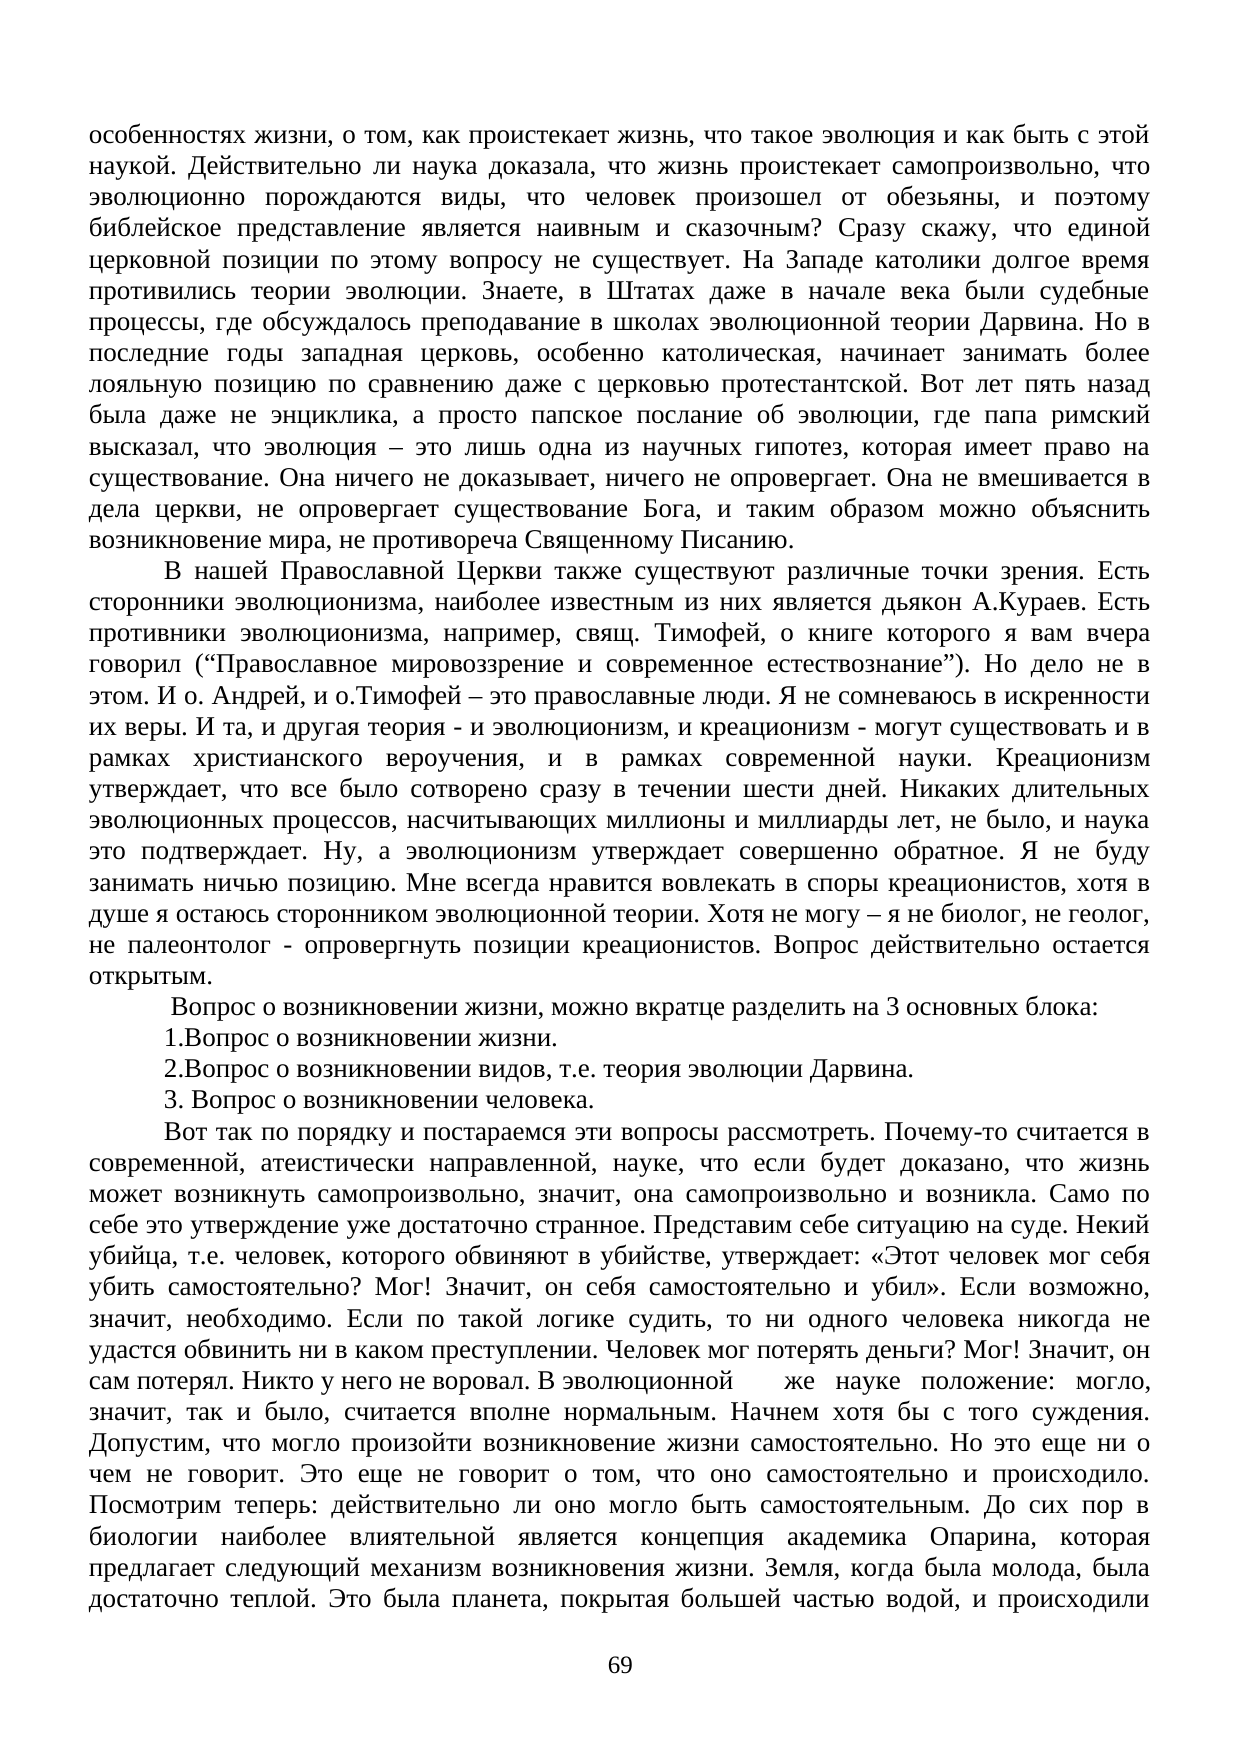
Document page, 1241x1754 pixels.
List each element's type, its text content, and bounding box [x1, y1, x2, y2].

text 2.Вопрос о возникновении видов, т.е. теория эволюции Дарвина. [89, 1052, 1152, 1084]
text 3. Вопрос о возникновении человека. [89, 1084, 1152, 1115]
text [89, 118, 1152, 554]
text В нашей Православной Церкви также существуют различные точки зрения. Есть сторонники эволюционизма, наиболее известным из них является дьякон А.Кураев. Есть противники эволюционизма, например, свящ. Тимофей, о книге которого я вам вчера говорил (“Православное мировоззрение и современное естествознание”). Но дело не в этом. И о. Андрей, и о.Тимофей – это православные люди. Я не сомневаюсь в искренности их веры. И та, и другая теория - и эволюционизм, и креационизм - могут существовать и в рамках христианского вероучения, и в рамках современной науки. Креационизм утверждает, что все было сотворено сразу в течении шести дней. Никаких длительных эволюционных процессов, насчитывающих миллионы и миллиарды лет, не было, и наука это подтверждает. Ну, а эволюционизм утверждает совершенно обратное. Я не буду занимать ничью позицию. Мне всегда нравится вовлекать в споры креационистов, хотя в душе я остаюсь сторонником эволюционной теории. Хотя не могу – я не биолог, не геолог, не палеонтолог - опровергнуть позиции креационистов. Вопрос действительно остается открытым. [89, 554, 1152, 990]
text 1.Вопрос о возникновении жизни. [89, 1021, 1152, 1052]
text Вопрос о возникновении жизни, можно вкратце разделить на 3 основных блока: [89, 990, 1152, 1021]
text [89, 1115, 1152, 1613]
